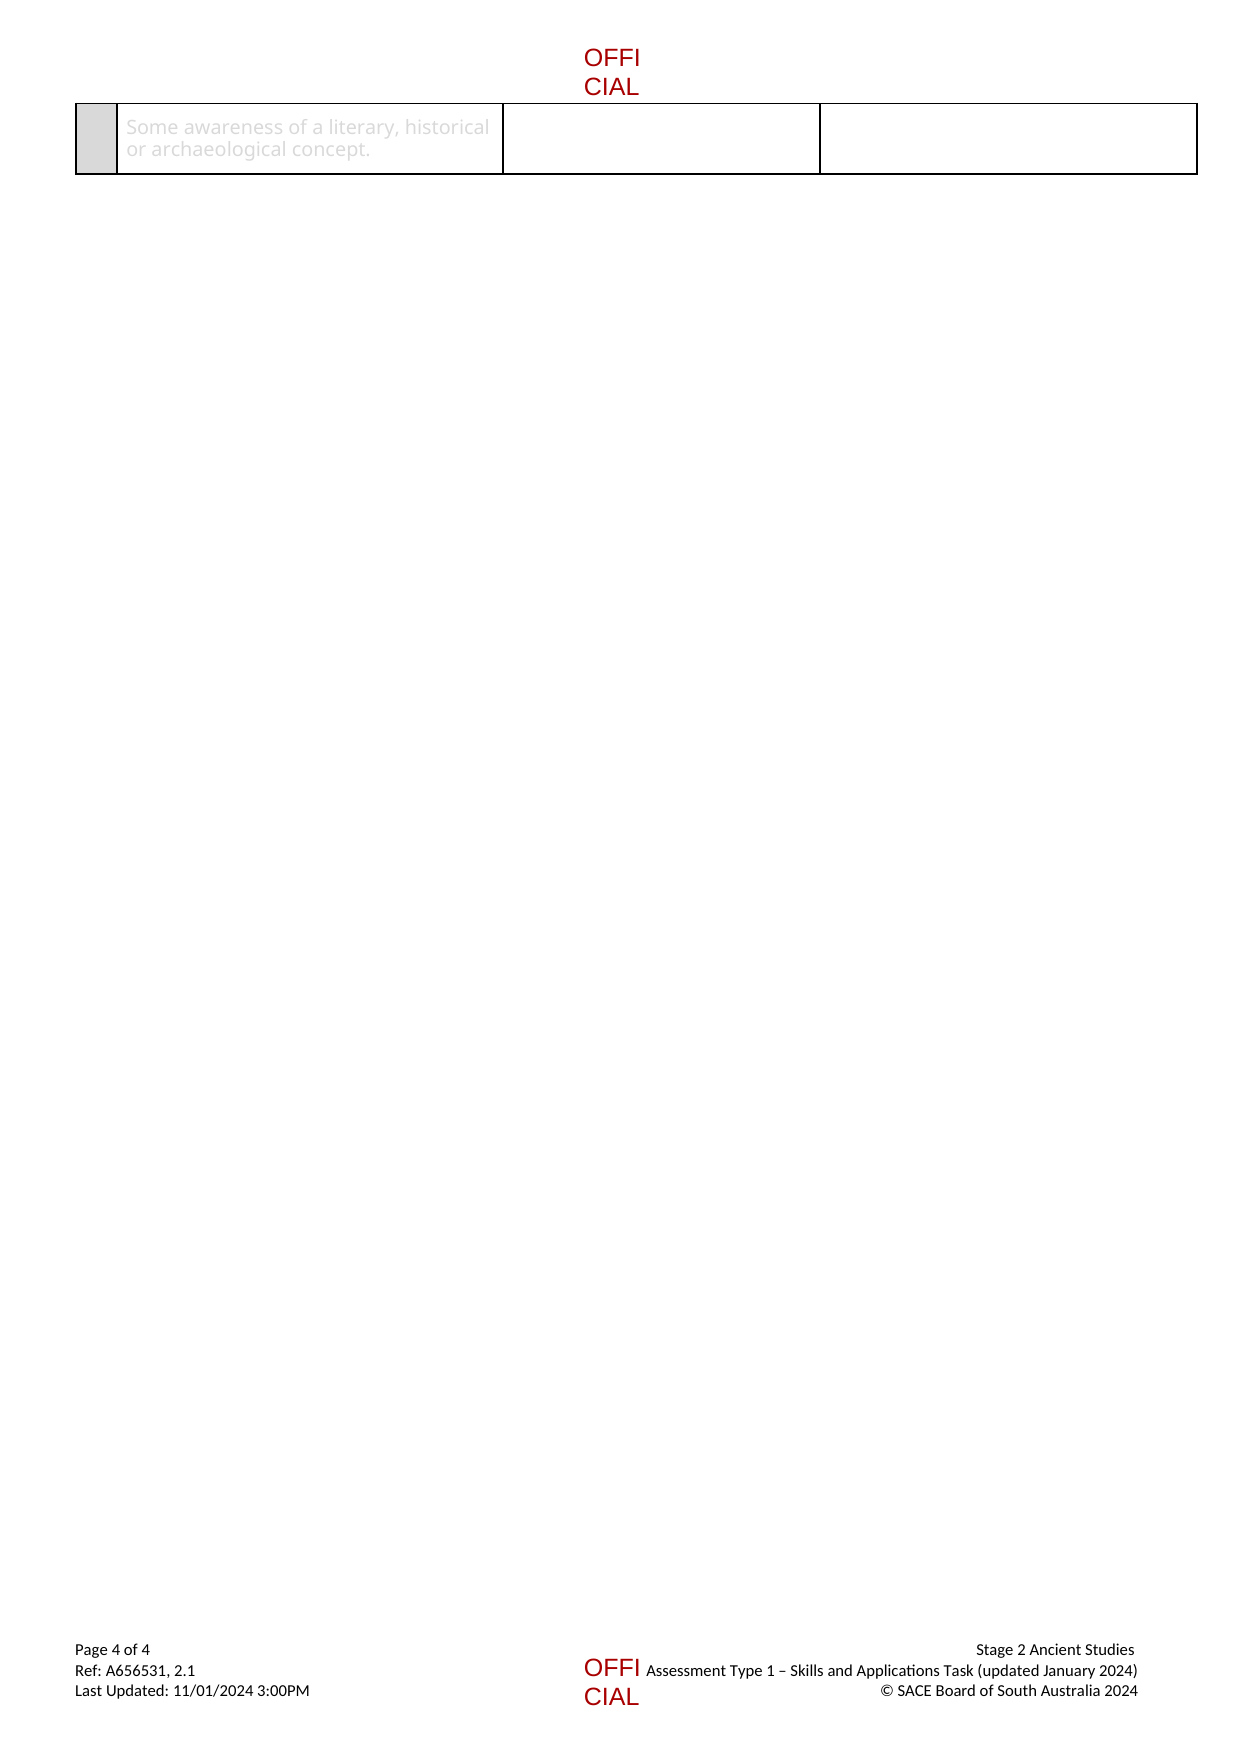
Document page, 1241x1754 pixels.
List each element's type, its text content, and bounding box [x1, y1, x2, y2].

table_cell E [77, 104, 116, 173]
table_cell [504, 104, 819, 173]
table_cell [821, 104, 1196, 173]
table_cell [118, 104, 502, 173]
